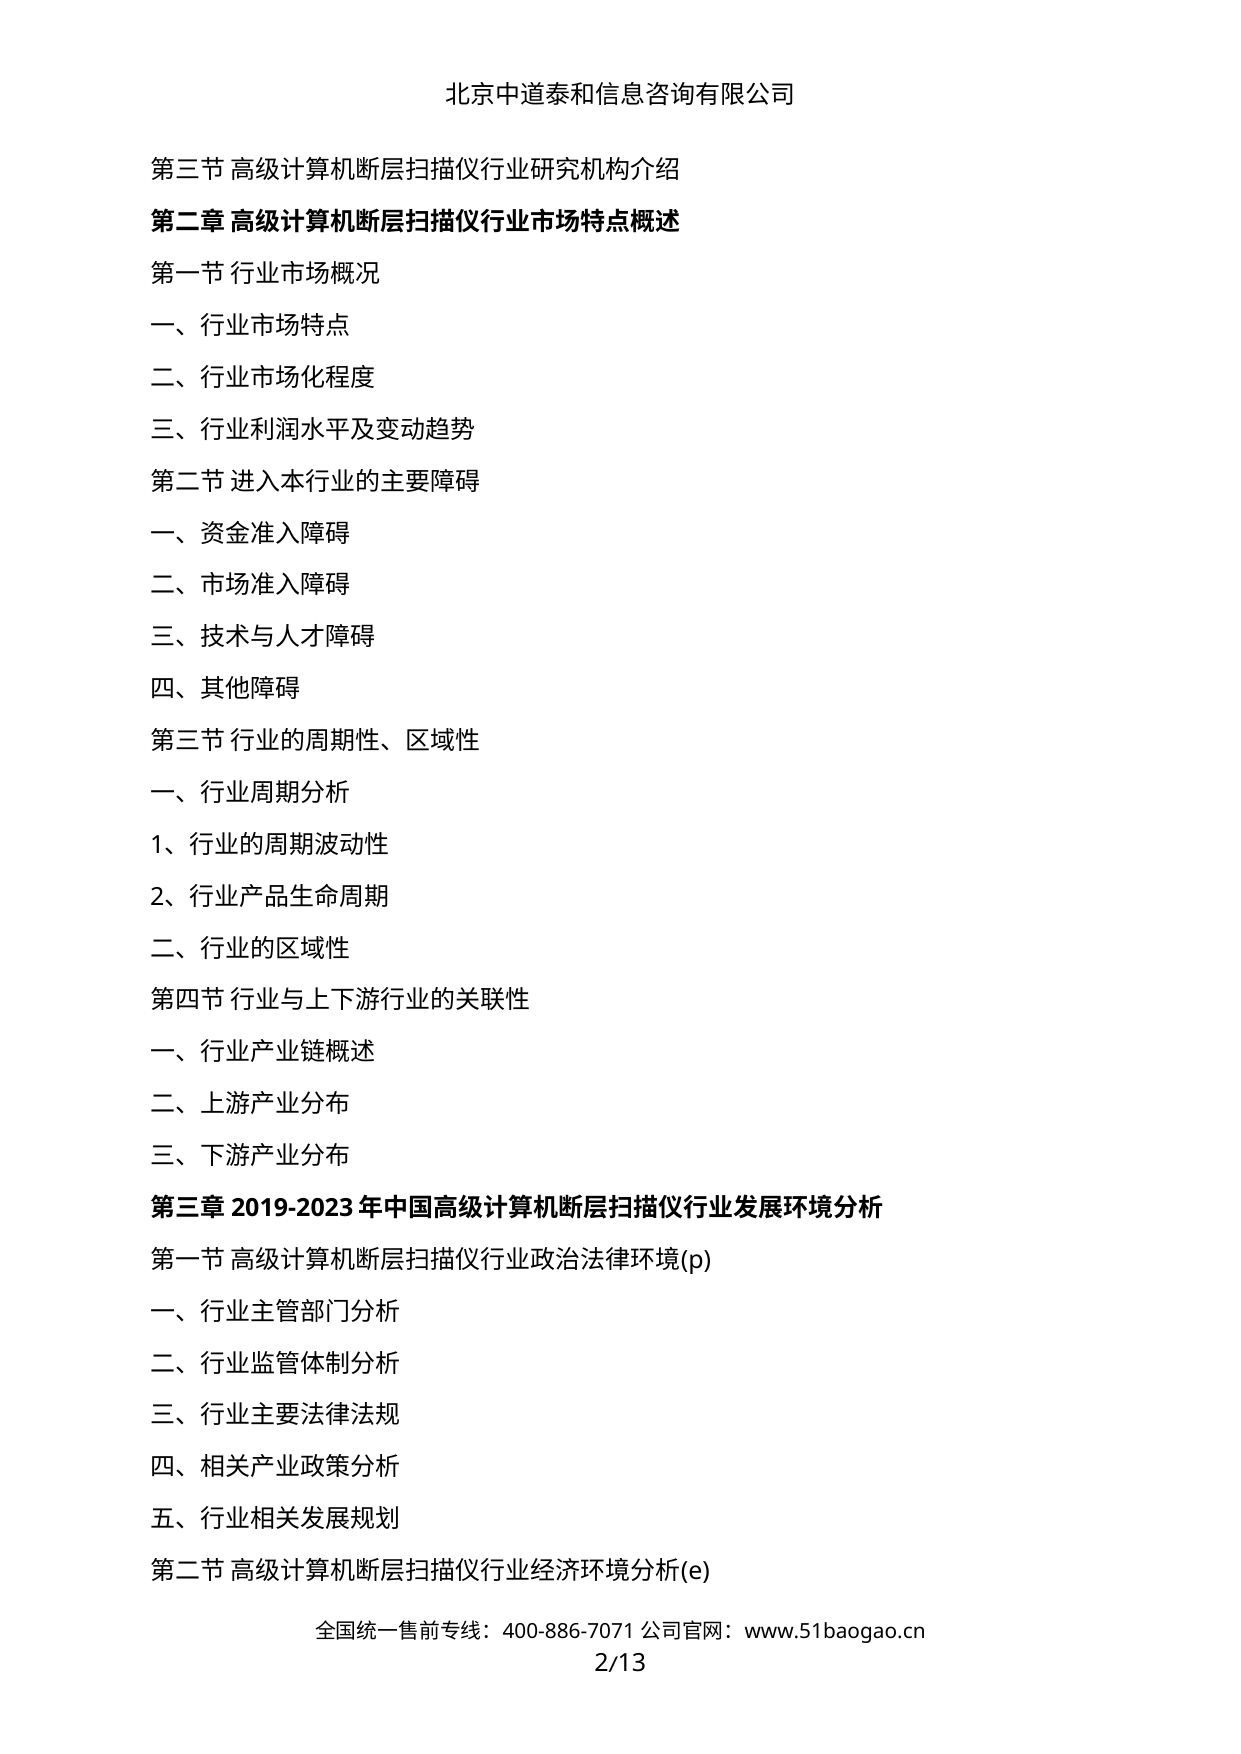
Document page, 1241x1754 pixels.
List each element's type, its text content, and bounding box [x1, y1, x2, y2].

text 二、行业监管体制分析 [150, 1343, 1090, 1379]
text 三、技术与人才障碍 [150, 617, 1090, 653]
text 第二节 进入本行业的主要障碍 [150, 461, 1090, 497]
text 一、行业主管部门分析 [150, 1291, 1090, 1327]
text 三、行业主要法律法规 [150, 1395, 1090, 1431]
text 一、行业市场特点 [150, 306, 1090, 342]
text 二、上游产业分布 [150, 1084, 1090, 1120]
text 二、市场准入障碍 [150, 565, 1090, 601]
text 三、下游产业分布 [150, 1136, 1090, 1172]
text 二、行业的区域性 [150, 928, 1090, 964]
text 第三章 2019-2023年中国高级计算机断层扫描仪行业发展环境分析 [150, 1187, 1090, 1224]
text 第三节 高级计算机断层扫描仪行业研究机构介绍 [150, 150, 1090, 186]
text 1、行业的周期波动性 [150, 824, 1090, 861]
text 一、行业产业链概述 [150, 1032, 1090, 1068]
text 第一节 行业市场概况 [150, 254, 1090, 290]
text 四、相关产业政策分析 [150, 1447, 1090, 1483]
text 第二章 高级计算机断层扫描仪行业市场特点概述 [150, 202, 1090, 238]
text 四、其他障碍 [150, 669, 1090, 705]
text 第一节 高级计算机断层扫描仪行业政治法律环境(p) [150, 1239, 1090, 1276]
text 五、行业相关发展规划 [150, 1499, 1090, 1535]
text 三、行业利润水平及变动趋势 [150, 409, 1090, 446]
text 2、行业产品生命周期 [150, 876, 1090, 912]
text 一、行业周期分析 [150, 772, 1090, 809]
text 一、资金准入障碍 [150, 513, 1090, 549]
text 第二节 高级计算机断层扫描仪行业经济环境分析(e) [150, 1551, 1090, 1587]
text 第三节 行业的周期性、区域性 [150, 721, 1090, 757]
text 第四节 行业与上下游行业的关联性 [150, 980, 1090, 1016]
text 二、行业市场化程度 [150, 357, 1090, 394]
